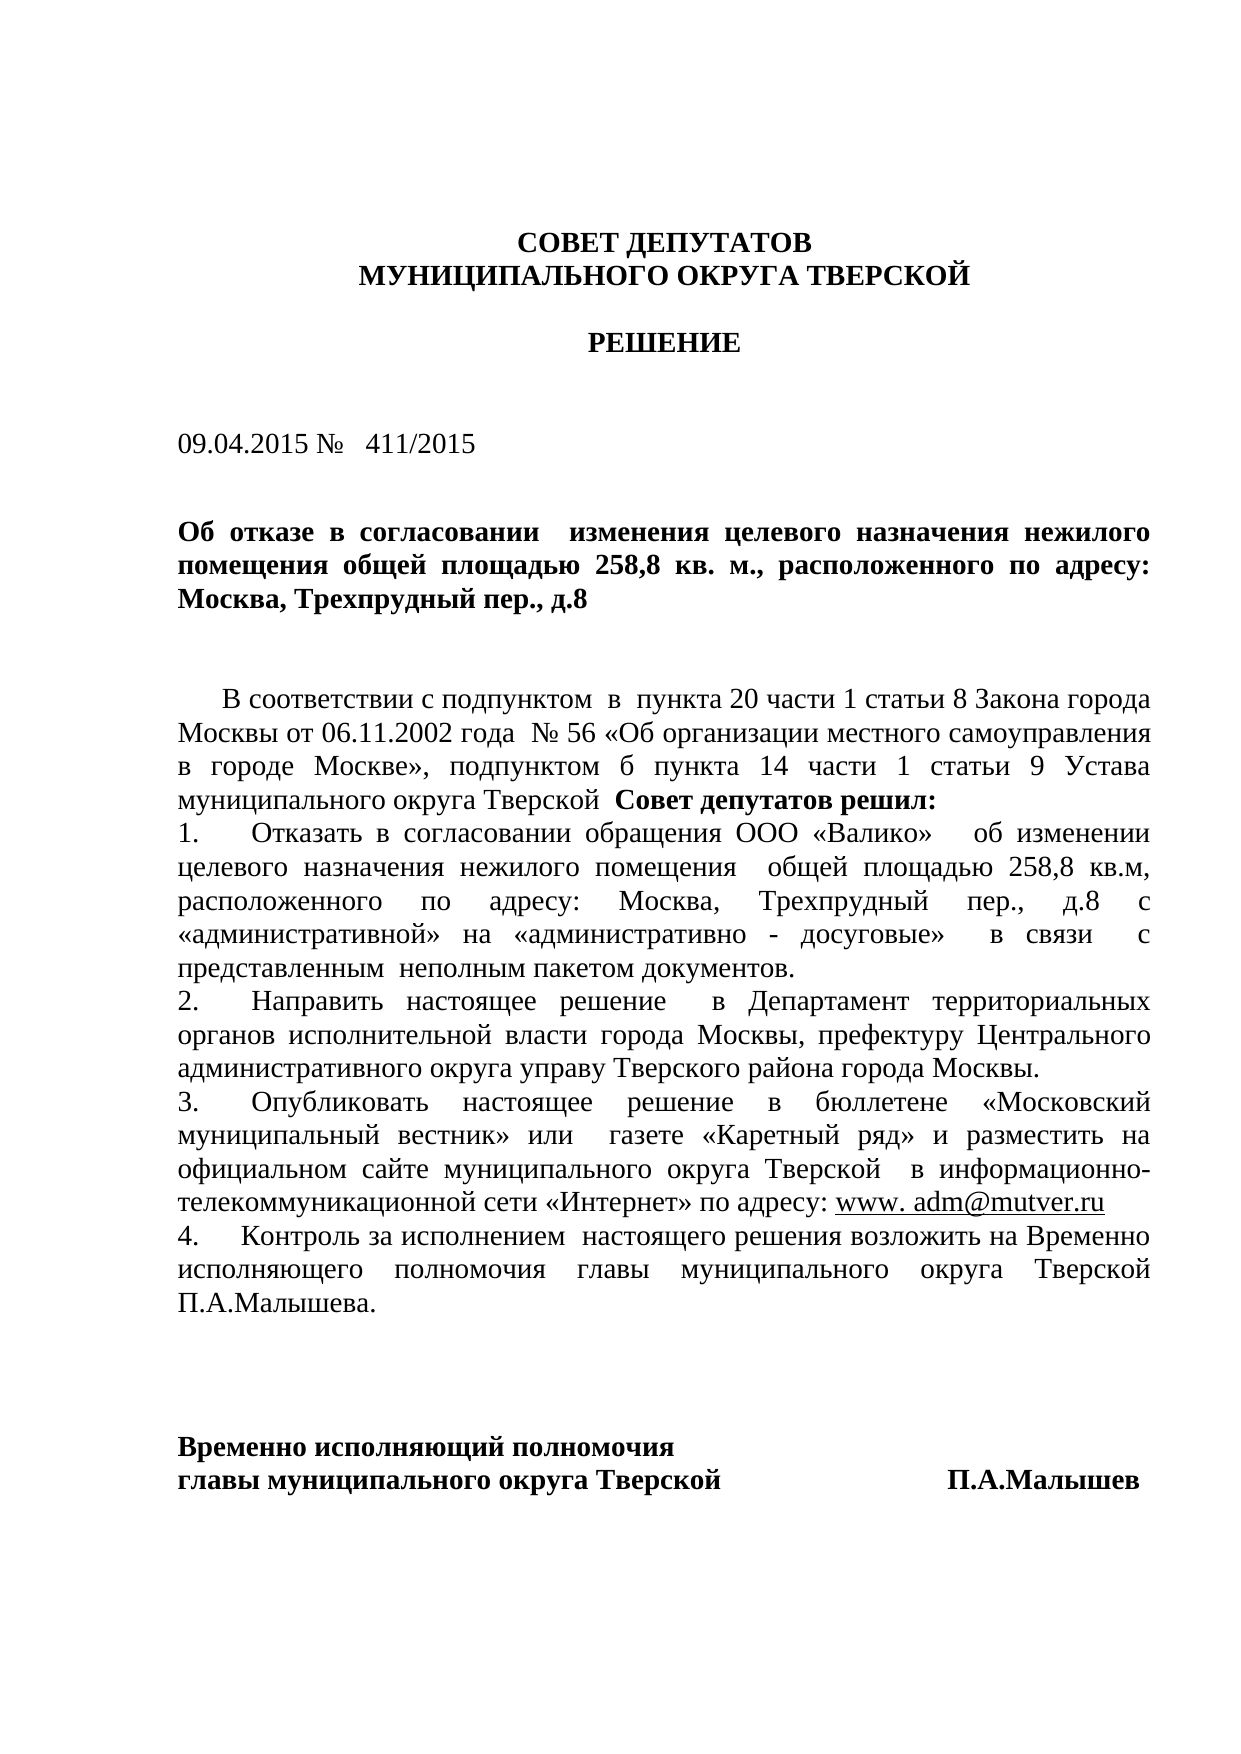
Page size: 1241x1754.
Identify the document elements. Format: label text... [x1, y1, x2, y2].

text 1. Отказать в согласовании обращения ООО «Валико» об изменении целевого назначения нежилого помещения общей площадью 258,8 кв.м, расположенного по адресу: Москва, Трехпрудный пер., д.8 с «административной» на «административно - досуговые» в связи с представленным неполным пакетом документов. [177, 816, 1152, 983]
text 2. Направить настоящее решение в Департамент территориальных органов исполнительной власти города Москвы, префектуру Центрального административного округа управу Тверского района города Москвы. [177, 983, 1152, 1084]
text Временно исполняющий полномочия [177, 1429, 1152, 1462]
text СОВЕТ ДЕПУТАТОВ [177, 225, 1152, 258]
text 3. Опубликовать настоящее решение в бюллетене «Московский муниципальный вестник» или газете «Каретный ряд» и разместить на официальном сайте муниципального округа Тверской в информационно-телекоммуникационной сети «Интернет» по адресу: www. adm@mutver.ru [177, 1084, 1152, 1218]
text РЕШЕНИЕ [177, 326, 1152, 359]
text МУНИЦИПАЛЬНОГО ОКРУГА ТВЕРСКОЙ [177, 258, 1152, 292]
text 4. Контроль за исполнением настоящего решения возложить на Временно исполняющего полномочия главы муниципального округа Тверской П.А.Малышева. [177, 1218, 1152, 1319]
text 09.04.2015 № 411/2015 [177, 426, 702, 460]
title Об отказе в согласовании изменения целевого назначения нежилого помещения общей площадью 258,8 кв. м., расположенного по адресу: Москва, Трехпрудный пер., д.8 [177, 514, 1152, 614]
text В соответствии с подпунктом в пункта 20 части 1 статьи 8 Закона города Москвы от 06.11.2002 года № 56 «Об организации местного самоуправления в городе Москве», подпунктом б пункта 14 части 1 статьи 9 Устава муниципального округа Тверской Совет депутатов решил: [177, 681, 1152, 816]
text главы муниципального округа Тверской П.А.Малышев [177, 1462, 1152, 1496]
